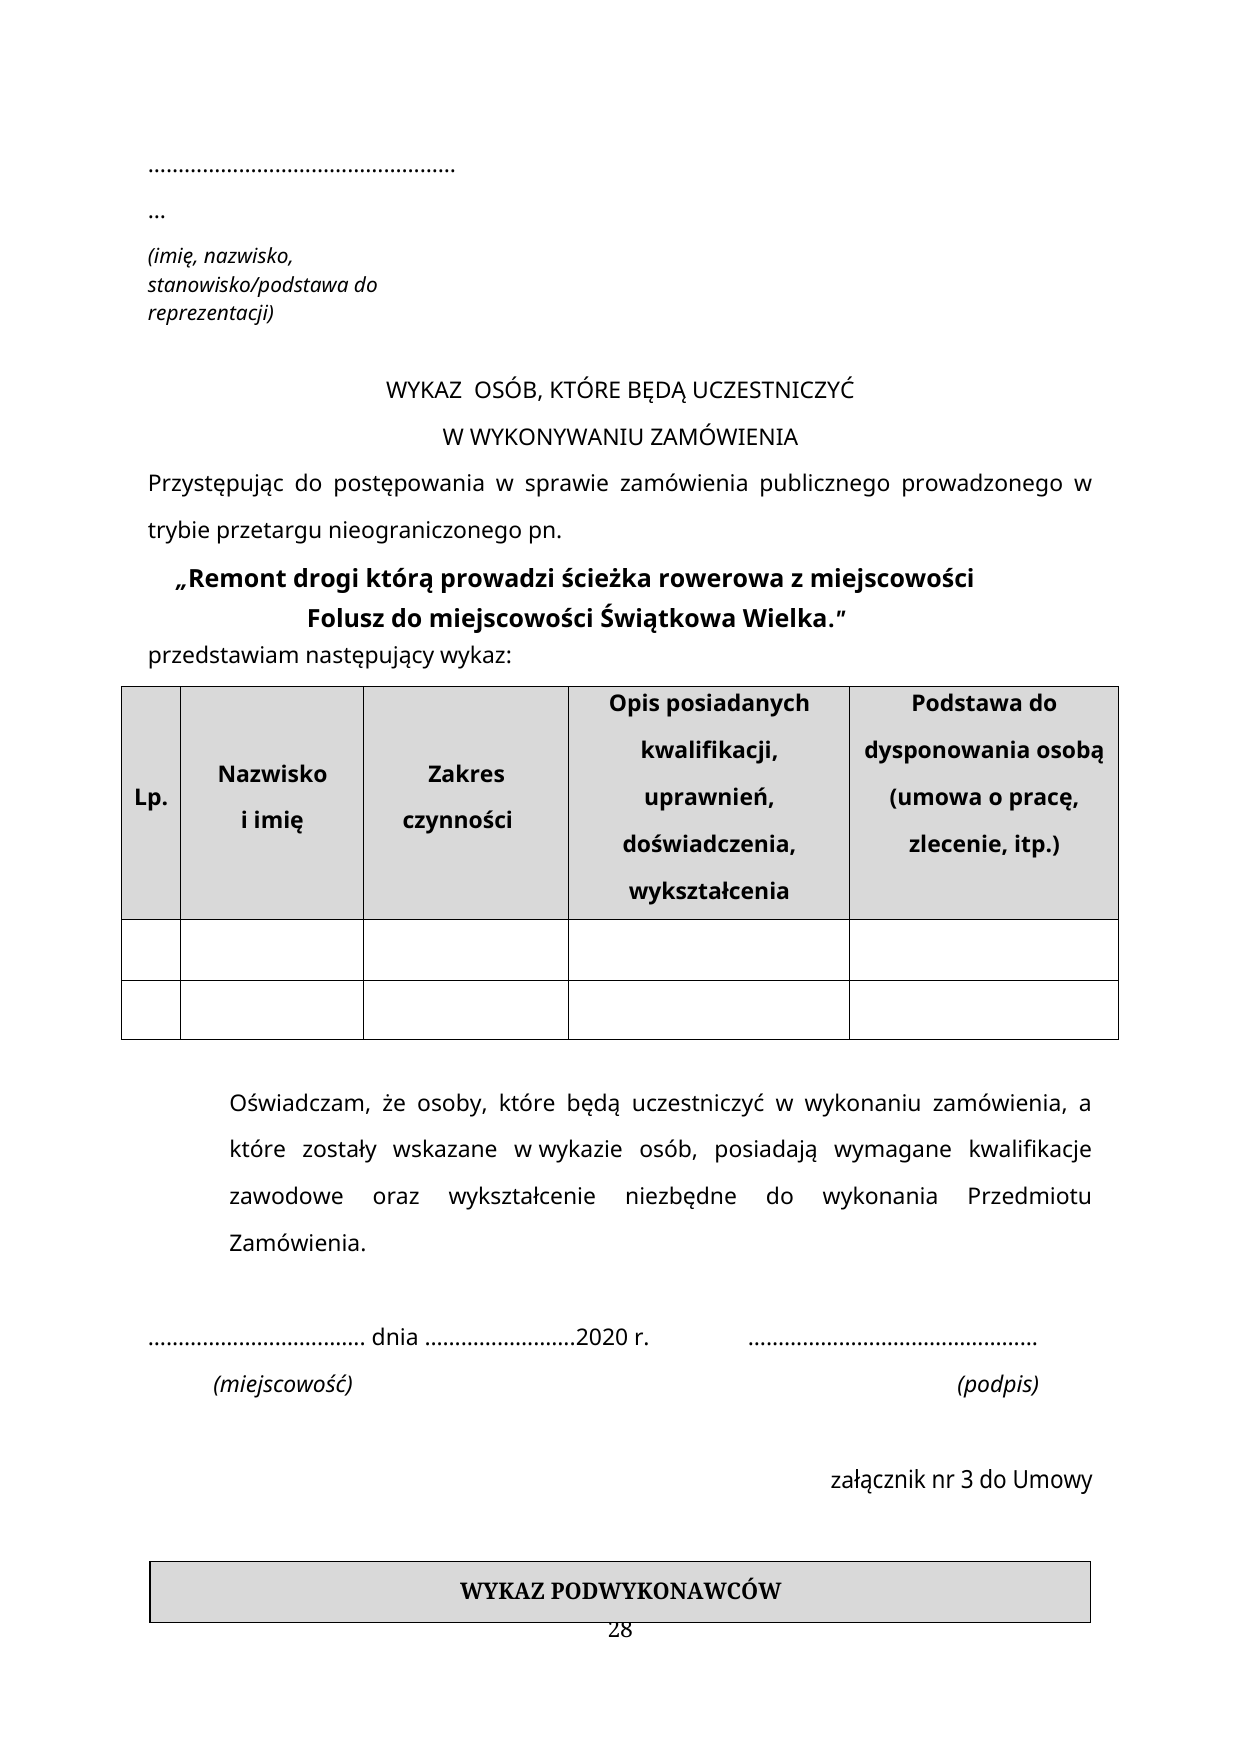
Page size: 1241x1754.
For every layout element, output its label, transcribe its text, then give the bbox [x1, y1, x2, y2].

table_cell [569, 981, 849, 1038]
text przedstawiam następujący wykaz: [148, 639, 1093, 671]
table_cell [181, 920, 363, 980]
table_header Podstawa do dysponowania osobą (umowa o pracę, zlecenie, itp.) [850, 687, 1118, 919]
table_header Lp. [122, 687, 180, 919]
table_cell [181, 981, 363, 1038]
text Oświadczam, że osoby, które będą uczestniczyć w wykonaniu zamówienia, a które zostały wskazane w wykazie osób, posiadają wymagane kwalifikacje zawodowe oraz wykształcenie niezbędne do wykonania Przedmiotu Zamówienia. [229, 1086, 1093, 1258]
text (imię, nazwisko, stanowisko/podstawa do reprezentacji) [148, 241, 472, 327]
text Przystępując do postępowania w sprawie zamówienia publicznego prowadzonego w trybie przetargu nieograniczonego pn. [148, 467, 1093, 545]
text WYKAZ OSÓB, KTÓRE BĘDĄ UCZESTNICZYĆ [148, 373, 1093, 405]
text W WYKONYWANIU ZAMÓWIENIA [148, 420, 1093, 452]
table_cell [364, 981, 568, 1038]
text ………………….…….……. dnia …………………….2020 r. ………………………………………… [148, 1321, 1093, 1352]
table_cell [122, 920, 180, 980]
text załącznik nr 3 do Umowy [148, 1461, 1093, 1496]
table_header Zakres czynności [364, 687, 568, 919]
table_cell [850, 981, 1118, 1038]
table_cell [569, 920, 849, 980]
text ……………………………………………… [148, 148, 472, 226]
text (miejscowość) (podpis) [148, 1368, 1093, 1399]
table_header Opis posiadanych kwalifikacji, uprawnień, doświadczenia, wykształcenia [569, 687, 849, 919]
table_cell [122, 981, 180, 1038]
table_cell [364, 920, 568, 980]
table_header Nazwisko i imię [181, 687, 363, 919]
text „Remont drogi którą prowadzi ścieżka rowerowa z miejscowości Folusz do miejscowości Świątkowa Wielka." [148, 561, 1004, 634]
table_cell [850, 920, 1118, 980]
